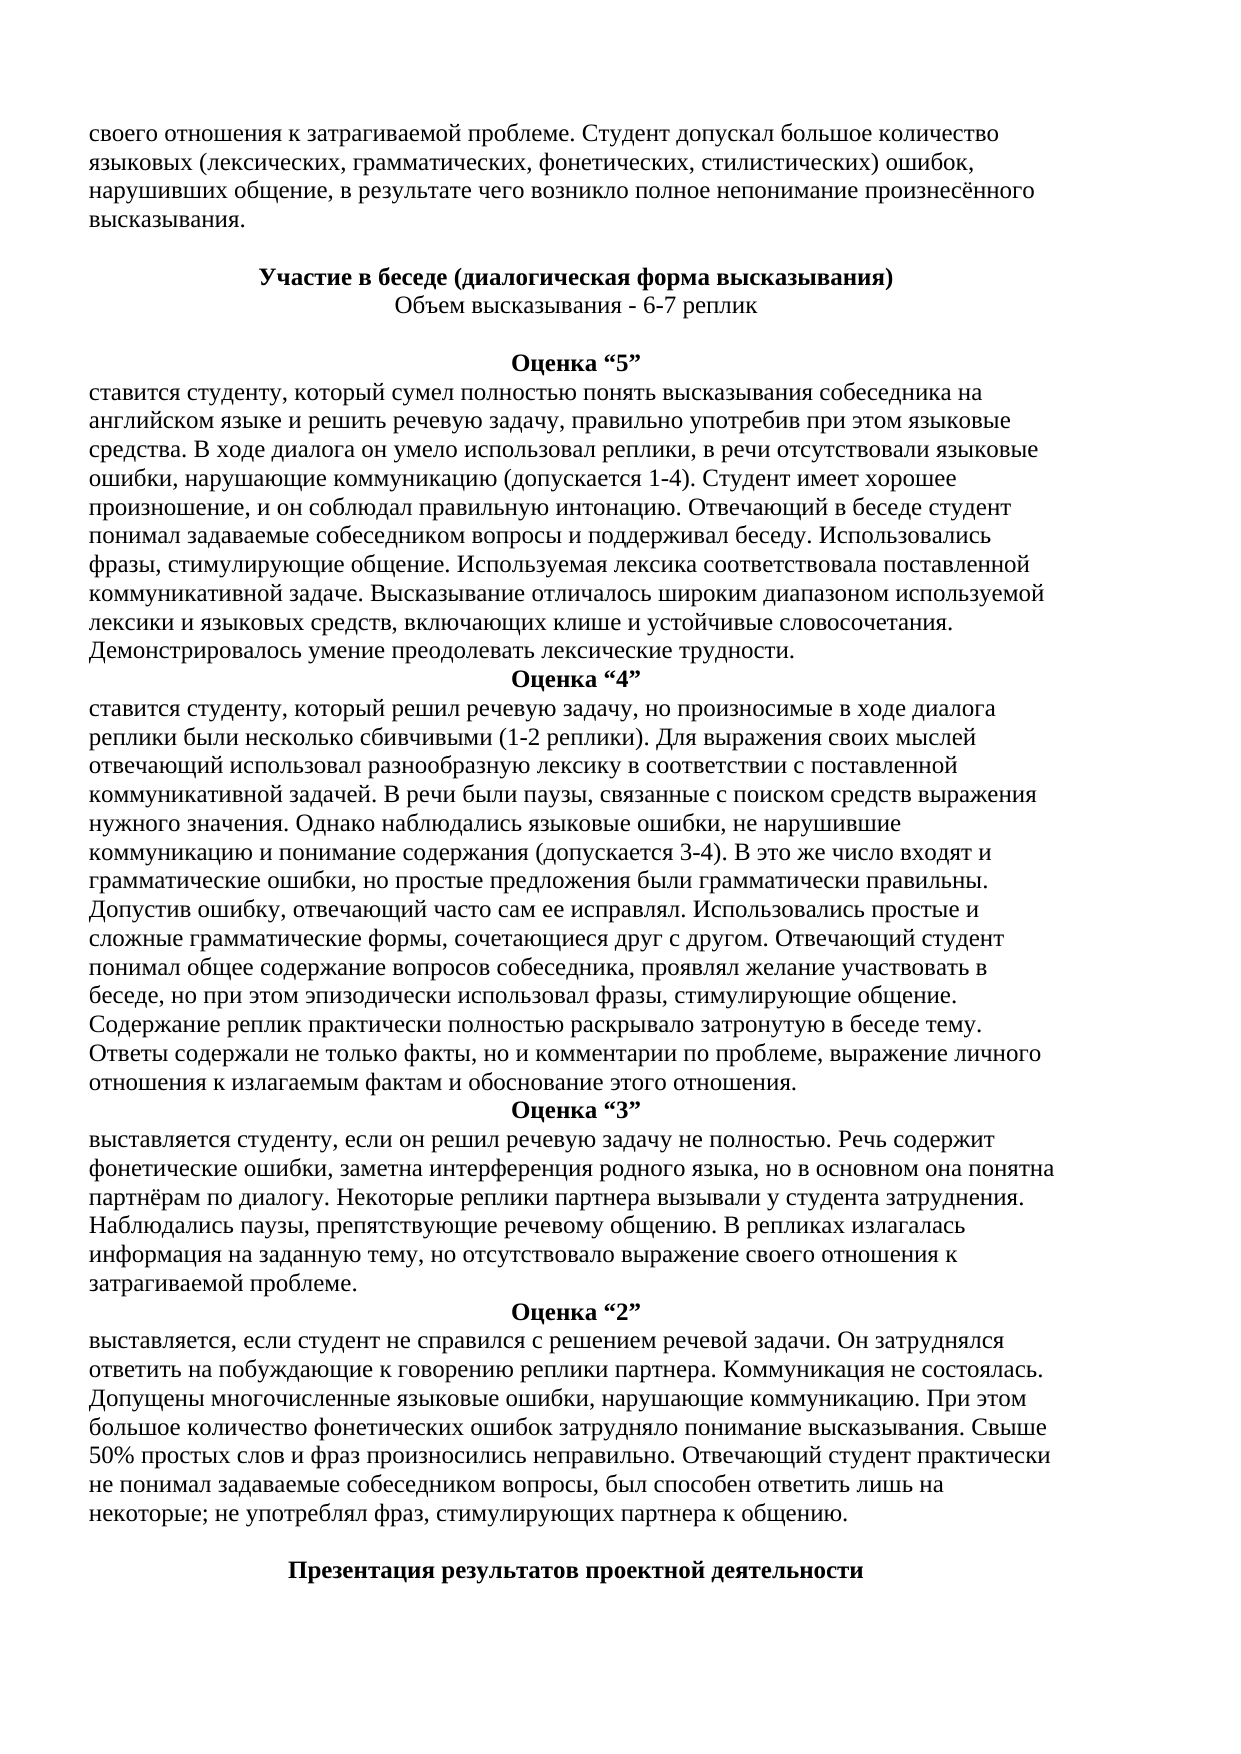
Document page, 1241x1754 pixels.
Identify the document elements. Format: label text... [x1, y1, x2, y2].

text выставляется студенту, если он решил речевую задачу не полностью. Речь содержит фонетические ошибки, заметна интерференция родного языка, но в основном она понятна партнёрам по диалогу. Некоторые реплики партнера вызывали у студента затруднения. Наблюдались паузы, препятствующие речевому общению. В репликах излагалась информация на заданную тему, но отсутствовало выражение своего отношения к затрагиваемой проблеме. [89, 1124, 1063, 1297]
text выставляется, если студент не справился с решением речевой задачи. Он затруднялся ответить на побуждающие к говорению реплики партнера. Коммуникация не состоялась. Допущены многочисленные языковые ошибки, нарушающие коммуникацию. При этом большое количество фонетических ошибок затрудняло понимание высказывания. Свыше 50% простых слов и фраз произносились неправильно. Отвечающий студент практически не понимал задаваемые собеседником вопросы, был способен ответить лишь на некоторые; не употреблял фраз, стимулирующих партнера к общению. [89, 1326, 1063, 1527]
text Участие в беседе (диалогическая форма высказывания) [89, 262, 1063, 291]
text Оценка “5” [89, 348, 1063, 377]
text ставится студенту, который сумел полностью понять высказывания собеседника на английском языке и решить речевую задачу, правильно употребив при этом языковые средства. В ходе диалога он умело использовал реплики, в речи отсутствовали языковые ошибки, нарушающие коммуникацию (допускается 1-4). Студент имеет хорошее произношение, и он соблюдал правильную интонацию. Отвечающий в беседе студент понимал задаваемые собеседником вопросы и поддерживал беседу. Использовались фразы, стимулирующие общение. Используемая лексика соответствовала поставленной коммуникативной задаче. Высказывание отличалось широким диапазоном используемой лексики и языковых средств, включающих клише и устойчивые словосочетания. Демонстрировалось умение преодолевать лексические трудности. [89, 377, 1063, 664]
text Оценка “4” [89, 664, 1063, 693]
text Оценка “2” [89, 1297, 1063, 1326]
text Оценка “3” [89, 1096, 1063, 1124]
text ставится студенту, который решил речевую задачу, но произносимые в ходе диалога реплики были несколько сбивчивыми (1-2 реплики). Для выражения своих мыслей отвечающий использовал разнообразную лексику в соответствии с поставленной коммуникативной задачей. В речи были паузы, связанные с поиском средств выражения нужного значения. Однако наблюдались языковые ошибки, не нарушившие коммуникацию и понимание содержания (допускается 3-4). В это же число входят и грамматические ошибки, но простые предложения были грамматически правильны. Допустив ошибку, отвечающий часто сам ее исправлял. Использовались простые и сложные грамматические формы, сочетающиеся друг с другом. Отвечающий студент понимал общее содержание вопросов собеседника, проявлял желание участвовать в беседе, но при этом эпизодически использовал фразы, стимулирующие общение. Содержание реплик практически полностью раскрывало затронутую в беседе тему. Ответы содержали не только факты, но и комментарии по проблеме, выражение личного отношения к излагаемым фактам и обоснование этого отношения. [89, 693, 1063, 1096]
text Объем высказывания - 6-7 реплик [89, 291, 1063, 319]
text Презентация результатов проектной деятельности [89, 1556, 1063, 1584]
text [89, 118, 1063, 233]
